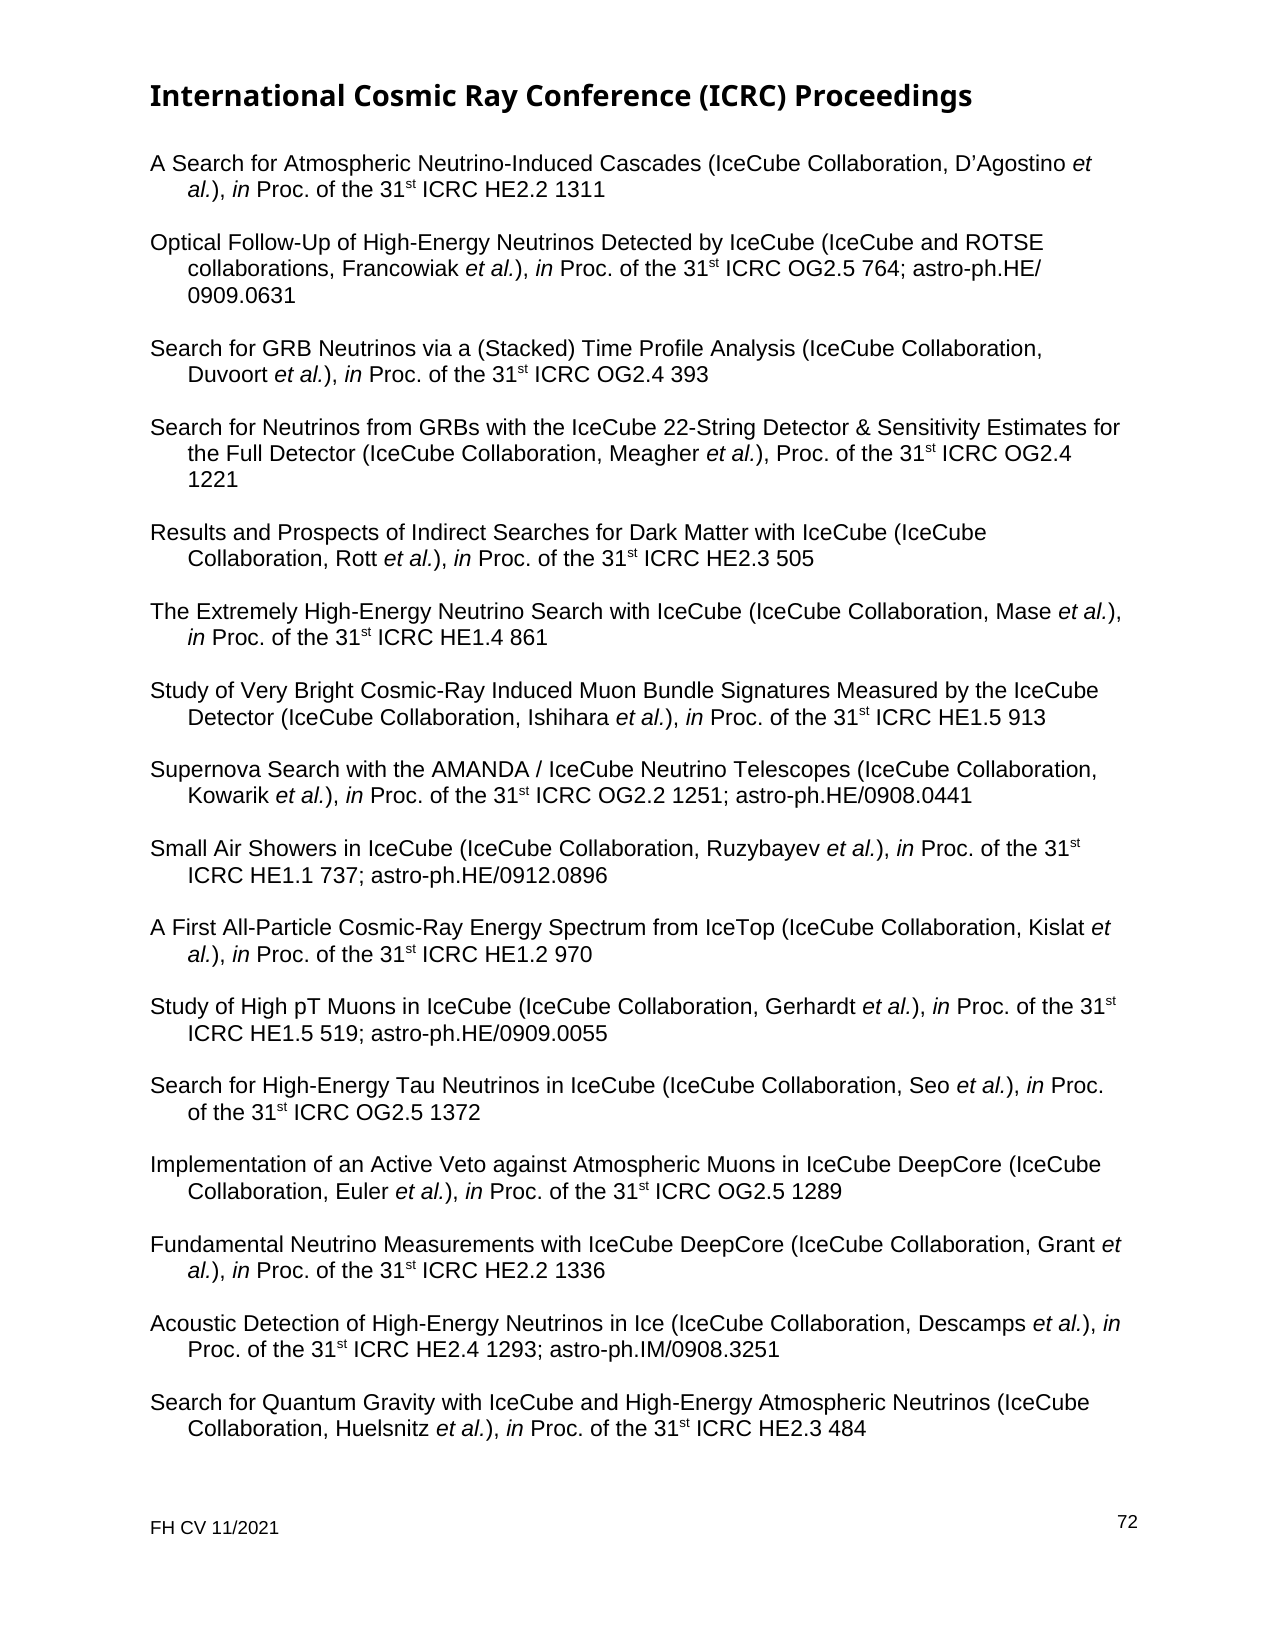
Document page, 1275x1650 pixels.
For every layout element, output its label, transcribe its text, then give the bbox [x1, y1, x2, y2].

text The Extremely High-Energy Neutrino Search with IceCube (IceCube Collaboration, Mase et al.), in Proc. of the 31st ICRC HE1.4 861 [150, 598, 1125, 651]
text Results and Prospects of Indirect Searches for Dark Matter with IceCube (IceCube Collaboration, Rott et al.), in Proc. of the 31st ICRC HE2.3 505 [150, 519, 1125, 572]
text Search for GRB Neutrinos via a (Stacked) Time Profile Analysis (IceCube Collaboration, Duvoort et al.), in Proc. of the 31st ICRC OG2.4 393 [150, 334, 1125, 387]
text Optical Follow-Up of High-Energy Neutrinos Detected by IceCube (IceCube and ROTSE collaborations, Francowiak et al.), in Proc. of the 31st ICRC OG2.5 764; astro-ph.HE/ 0909.0631 [150, 229, 1125, 308]
text Fundamental Neutrino Measurements with IceCube DeepCore (IceCube Collaboration, Grant et al.), in Proc. of the 31st ICRC HE2.2 1336 [150, 1231, 1125, 1283]
text A First All-Particle Cosmic-Ray Energy Spectrum from IceTop (IceCube Collaboration, Kislat et al.), in Proc. of the 31st ICRC HE1.2 970 [150, 914, 1125, 967]
text Search for Neutrinos from GRBs with the IceCube 22-String Detector & Sensitivity Estimates for the Full Detector (IceCube Collaboration, Meagher et al.), Proc. of the 31st ICRC OG2.4 1221 [150, 413, 1125, 493]
text Study of Very Bright Cosmic-Ray Induced Muon Bundle Signatures Measured by the IceCube Detector (IceCube Collaboration, Ishihara et al.), in Proc. of the 31st ICRC HE1.5 913 [150, 677, 1125, 730]
text Implementation of an Active Veto against Atmospheric Muons in IceCube DeepCore (IceCube Collaboration, Euler et al.), in Proc. of the 31st ICRC OG2.5 1289 [150, 1151, 1125, 1204]
text Acoustic Detection of High-Energy Neutrinos in Ice (IceCube Collaboration, Descamps et al.), in Proc. of the 31st ICRC HE2.4 1293; astro-ph.IM/0908.3251 [150, 1309, 1125, 1362]
text Supernova Search with the AMANDA / IceCube Neutrino Telescopes (IceCube Collaboration, Kowarik et al.), in Proc. of the 31st ICRC OG2.2 1251; astro-ph.HE/0908.0441 [150, 756, 1125, 809]
text Search for High-Energy Tau Neutrinos in IceCube (IceCube Collaboration, Seo et al.), in Proc. of the 31st ICRC OG2.5 1372 [150, 1072, 1125, 1125]
text Small Air Showers in IceCube (IceCube Collaboration, Ruzybayev et al.), in Proc. of the 31st ICRC HE1.1 737; astro-ph.HE/0912.0896 [150, 835, 1125, 888]
text A Search for Atmospheric Neutrino-Induced Cascades (IceCube Collaboration, D’Agostino et al.), in Proc. of the 31st ICRC HE2.2 1311 [150, 150, 1125, 203]
text Search for Quantum Gravity with IceCube and High-Energy Atmospheric Neutrinos (IceCube Collaboration, Huelsnitz et al.), in Proc. of the 31st ICRC HE2.3 484 [150, 1389, 1125, 1441]
text Study of High pT Muons in IceCube (IceCube Collaboration, Gerhardt et al.), in Proc. of the 31st ICRC HE1.5 519; astro-ph.HE/0909.0055 [150, 993, 1125, 1046]
